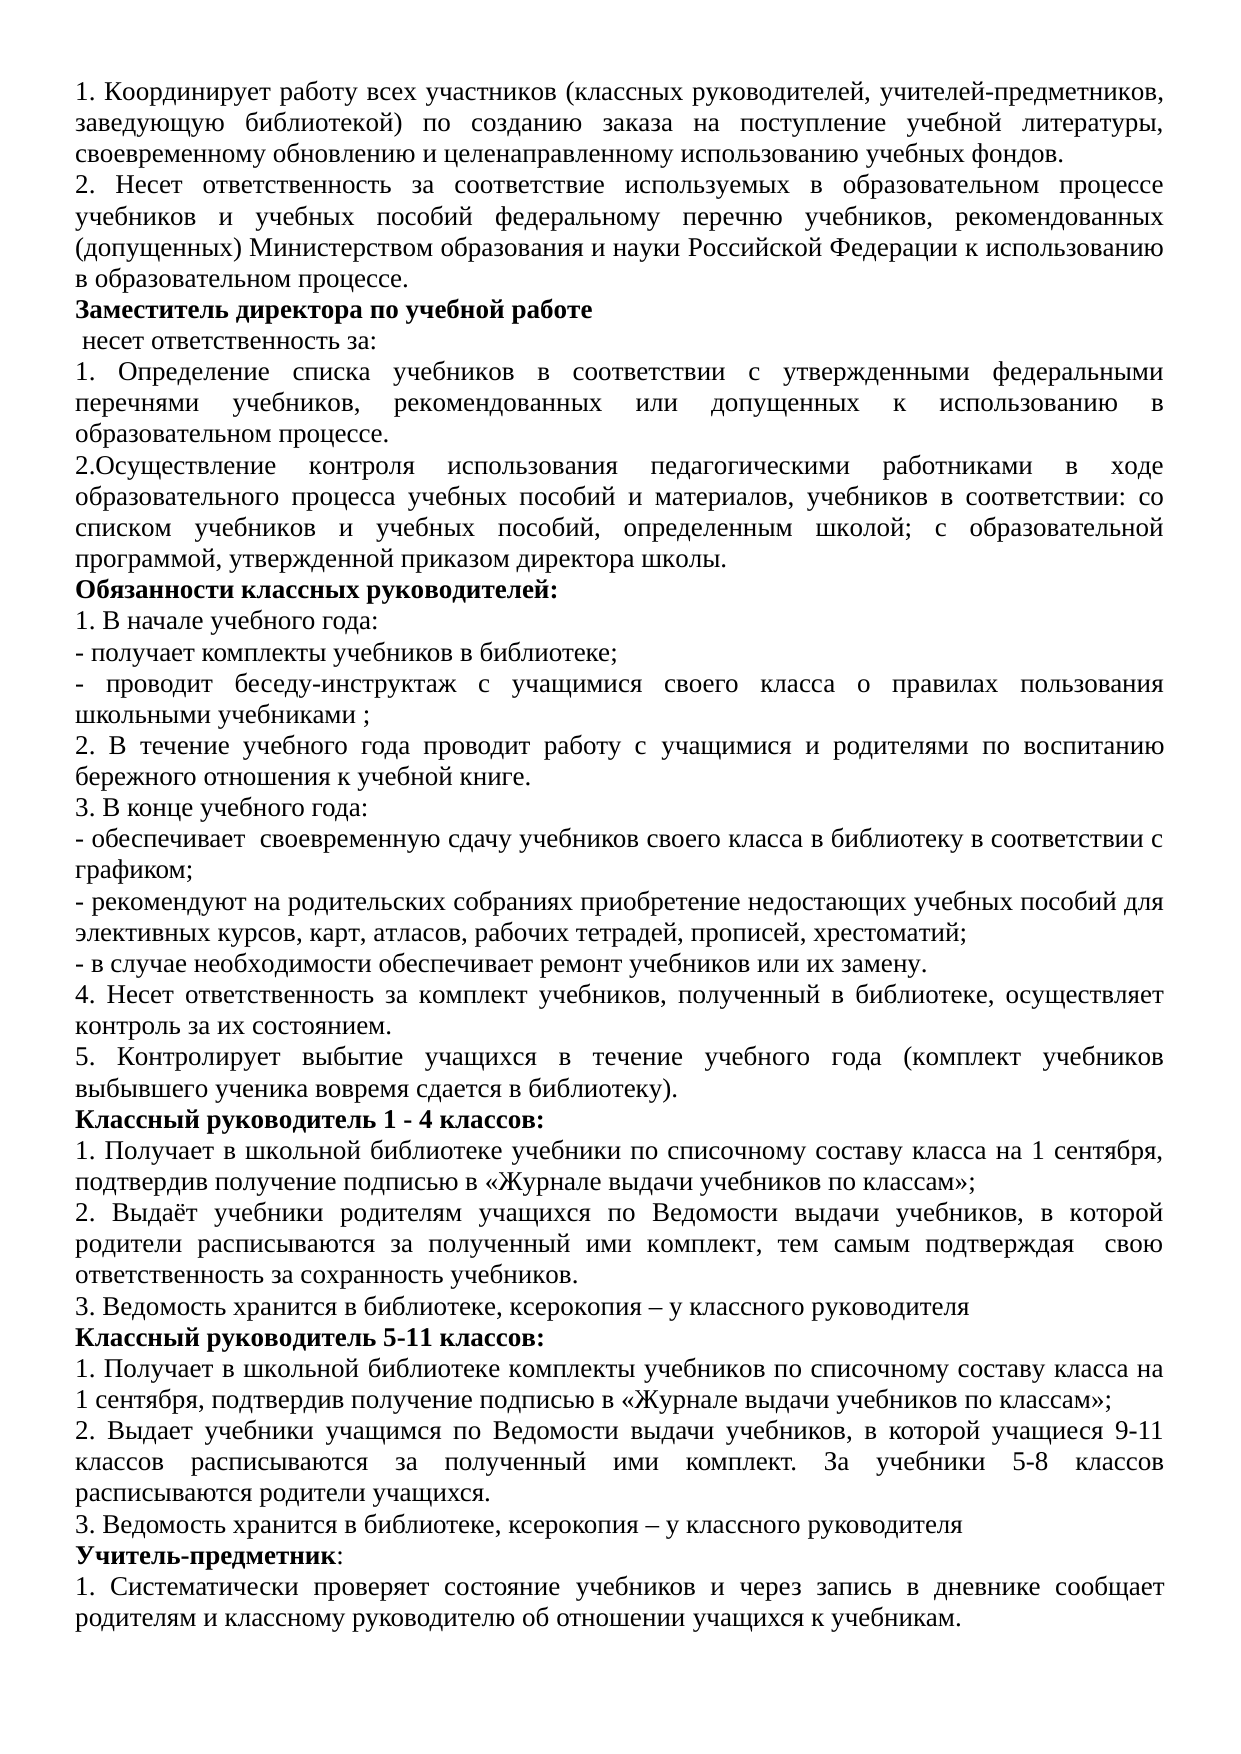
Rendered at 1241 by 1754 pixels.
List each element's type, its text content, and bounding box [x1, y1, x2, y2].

text 1. В начале учебного года: [75, 604, 1165, 636]
text 2.Осуществление контроля использования педагогическими работниками в ходе образовательного процесса учебных пособий и материалов, учебников в соответствии: со списком учебников и учебных пособий, определенным школой; с образовательной программой, утвержденной приказом директора школы. [75, 449, 1165, 573]
text Заместитель директора по учебной работе [75, 293, 1165, 324]
text 4. Несет ответственность за комплект учебников, полученный в библиотеке, осуществляет контроль за их состоянием. [75, 978, 1165, 1041]
text 2. В течение учебного года проводит работу с учащимися и родителями по воспитанию бережного отношения к учебной книге. [75, 729, 1165, 791]
text 3. Ведомость хранится в библиотеке, ксерокопия – у классного руководителя [75, 1290, 1165, 1321]
text 5. Контролирует выбытие учащихся в течение учебного года (комплект учебников выбывшего ученика вовремя сдается в библиотеку). [75, 1041, 1165, 1103]
text 1. Координирует работу всех участников (классных руководителей, учителей-предметников, заведующую библиотекой) по созданию заказа на поступление учебной литературы, своевременному обновлению и целенаправленному использованию учебных фондов. [75, 75, 1165, 168]
text - проводит беседу-инструктаж с учащимися своего класса о правилах пользования школьными учебниками ; [75, 667, 1165, 729]
text 1. Получает в школьной библиотеке комплекты учебников по списочному составу класса на 1 сентября, подтвердив получение подписью в «Журнале выдачи учебников по классам»; [75, 1352, 1165, 1414]
text Обязанности классных руководителей: [75, 573, 1165, 604]
text - получает комплекты учебников в библиотеке; [75, 636, 1165, 667]
text 2. Выдаёт учебники родителям учащихся по Ведомости выдачи учебников, в которой родители расписываются за полученный ими комплект, тем самым подтверждая свою ответственность за сохранность учебников. [75, 1196, 1165, 1290]
text - обеспечивает своевременную сдачу учебников своего класса в библиотеку в соответствии с графиком; [75, 822, 1165, 885]
text Классный руководитель 5-11 классов: [75, 1321, 1165, 1352]
text 1. Получает в школьной библиотеке учебники по списочному составу класса на 1 сентября, подтвердив получение подписью в «Журнале выдачи учебников по классам»; [75, 1134, 1165, 1196]
text 1. Систематически проверяет состояние учебников и через запись в дневнике сообщает родителям и классному руководителю об отношении учащихся к учебникам. [75, 1570, 1165, 1632]
text - рекомендуют на родительских собраниях приобретение недостающих учебных пособий для элективных курсов, карт, атласов, рабочих тетрадей, прописей, хрестоматий; [75, 885, 1165, 947]
text 2. Выдает учебники учащимся по Ведомости выдачи учебников, в которой учащиеся 9-11 классов расписываются за полученный ими комплект. За учебники 5-8 классов расписываются родители учащихся. [75, 1414, 1165, 1508]
text 1. Определение списка учебников в соответствии с утвержденными федеральными перечнями учебников, рекомендованных или допущенных к использованию в образовательном процессе. [75, 355, 1165, 449]
text несет ответственность за: [75, 324, 1165, 355]
text - в случае необходимости обеспечивает ремонт учебников или их замену. [75, 947, 1165, 978]
text 2. Несет ответственность за соответствие используемых в образовательном процессе учебников и учебных пособий федеральному перечню учебников, рекомендованных (допущенных) Министерством образования и науки Российской Федерации к использованию в образовательном процессе. [75, 168, 1165, 293]
text Классный руководитель 1 - 4 классов: [75, 1103, 1165, 1134]
text 3. Ведомость хранится в библиотеке, ксерокопия – у классного руководителя [75, 1508, 1165, 1539]
text Учитель-предметник: [75, 1539, 1165, 1570]
text 3. В конце учебного года: [75, 791, 1165, 822]
